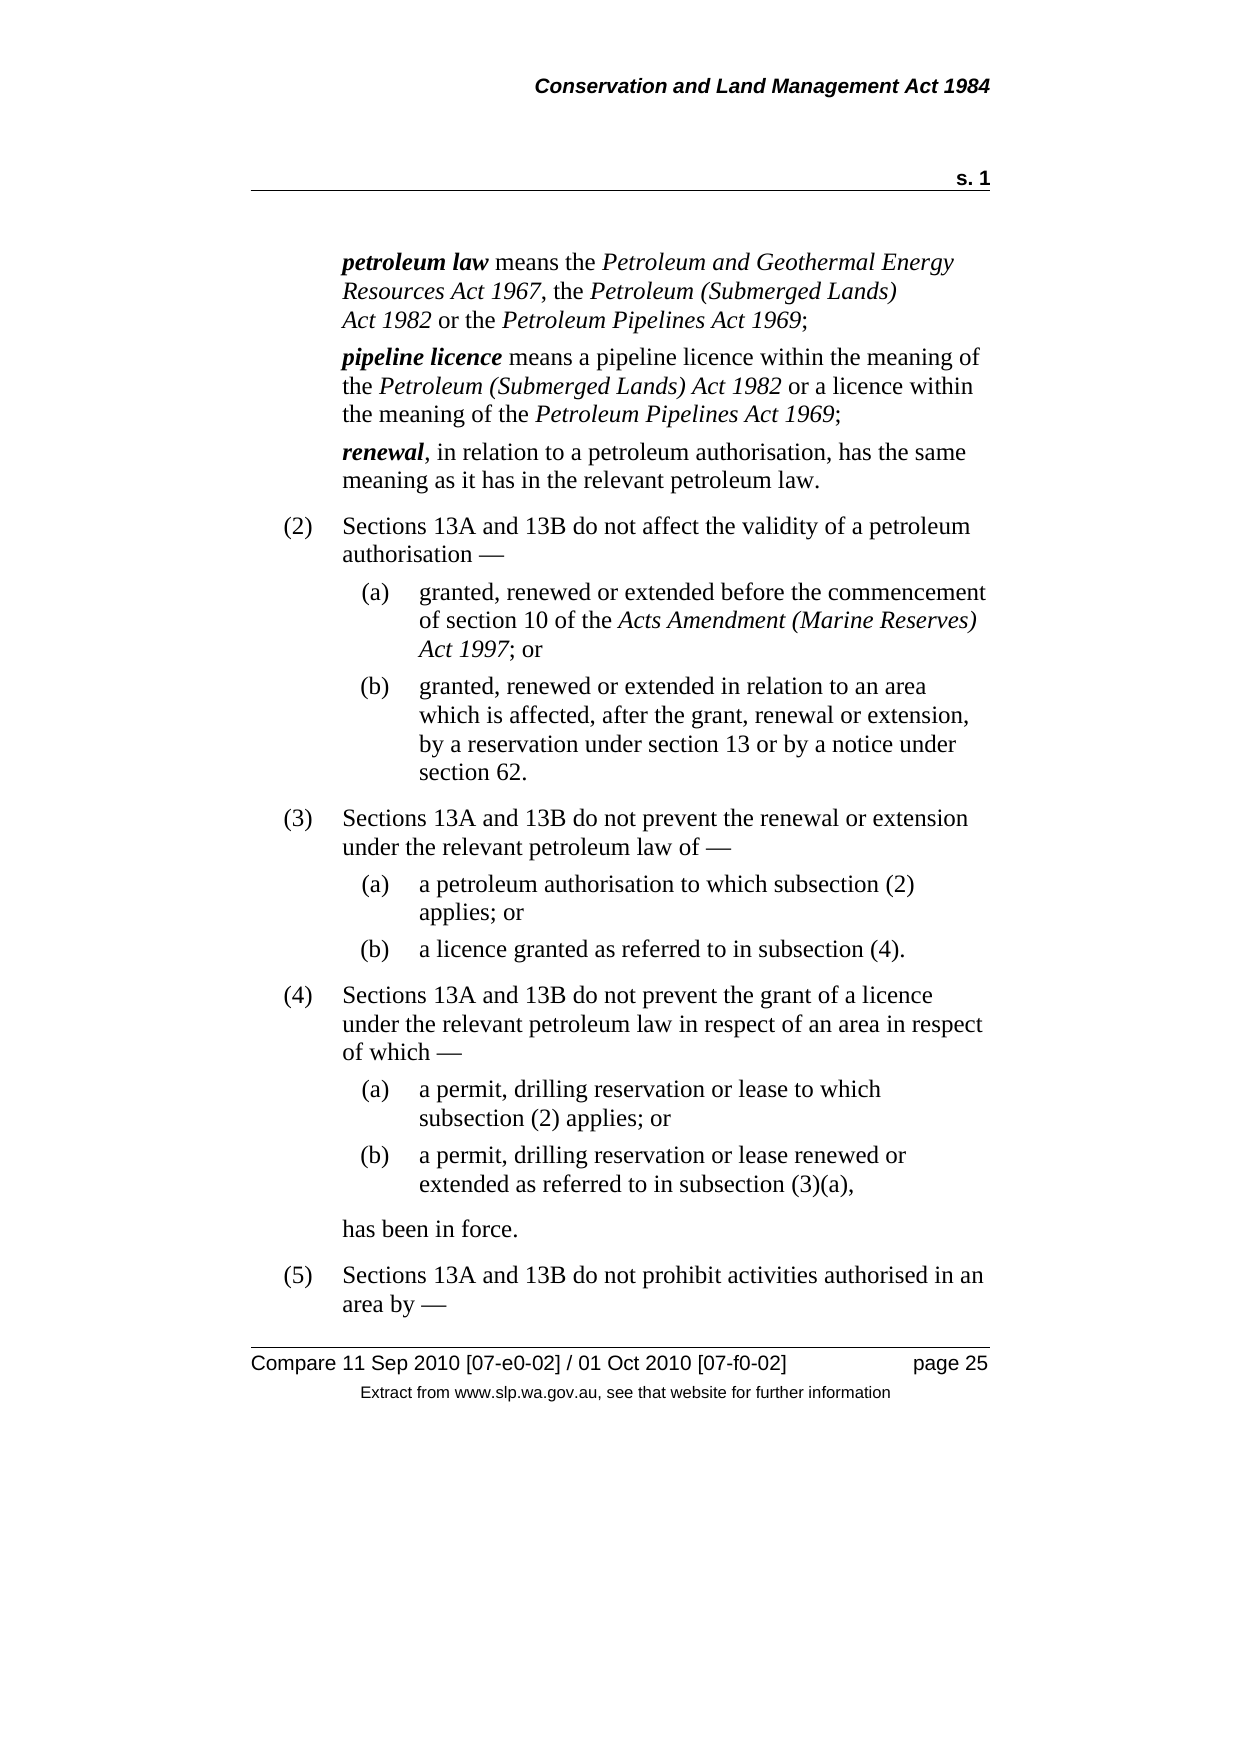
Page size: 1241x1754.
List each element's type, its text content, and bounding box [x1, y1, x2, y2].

text (4) Sections 13A and 13B do not prevent the grant of a licence under the relevant petroleum law in respect of an area in respect of which — [251, 980, 990, 1066]
text petroleum law means the Petroleum and Geothermal Energy Resources Act 1967, the Petroleum (Submerged Lands) Act 1982 or the Petroleum Pipelines Act 1969; [251, 247, 990, 334]
text (5) Sections 13A and 13B do not prohibit activities authorised in an area by — [251, 1260, 990, 1317]
text (a) a permit, drilling reservation or lease to which subsection (2) applies; or [251, 1074, 990, 1132]
text renewal, in relation to a petroleum authorisation, has the same meaning as it has in the relevant petroleum law. [251, 437, 990, 494]
text (a) a petroleum authorisation to which subsection (2) applies; or [251, 869, 990, 926]
text (a) granted, renewed or extended before the commencement of section 10 of the Acts Amendment (Marine Reserves) Act 1997; or [251, 577, 990, 663]
text (b) granted, renewed or extended in relation to an area which is affected, after the grant, renewal or extension, by a reservation under section 13 or by a notice under section 62. [251, 671, 990, 786]
text (3) Sections 13A and 13B do not prevent the renewal or extension under the relevant petroleum law of — [251, 803, 990, 860]
text (2) Sections 13A and 13B do not affect the validity of a petroleum authorisation — [251, 511, 990, 568]
text (b) a permit, drilling reservation or lease renewed or extended as referred to in subsection (3)(a), [251, 1140, 990, 1198]
text has been in force. [251, 1214, 990, 1243]
text pipeline licence means a pipeline licence within the meaning of the Petroleum (Submerged Lands) Act 1982 or a licence within the meaning of the Petroleum Pipelines Act 1969; [251, 342, 990, 428]
text (b) a licence granted as referred to in subsection (4). [251, 934, 990, 963]
